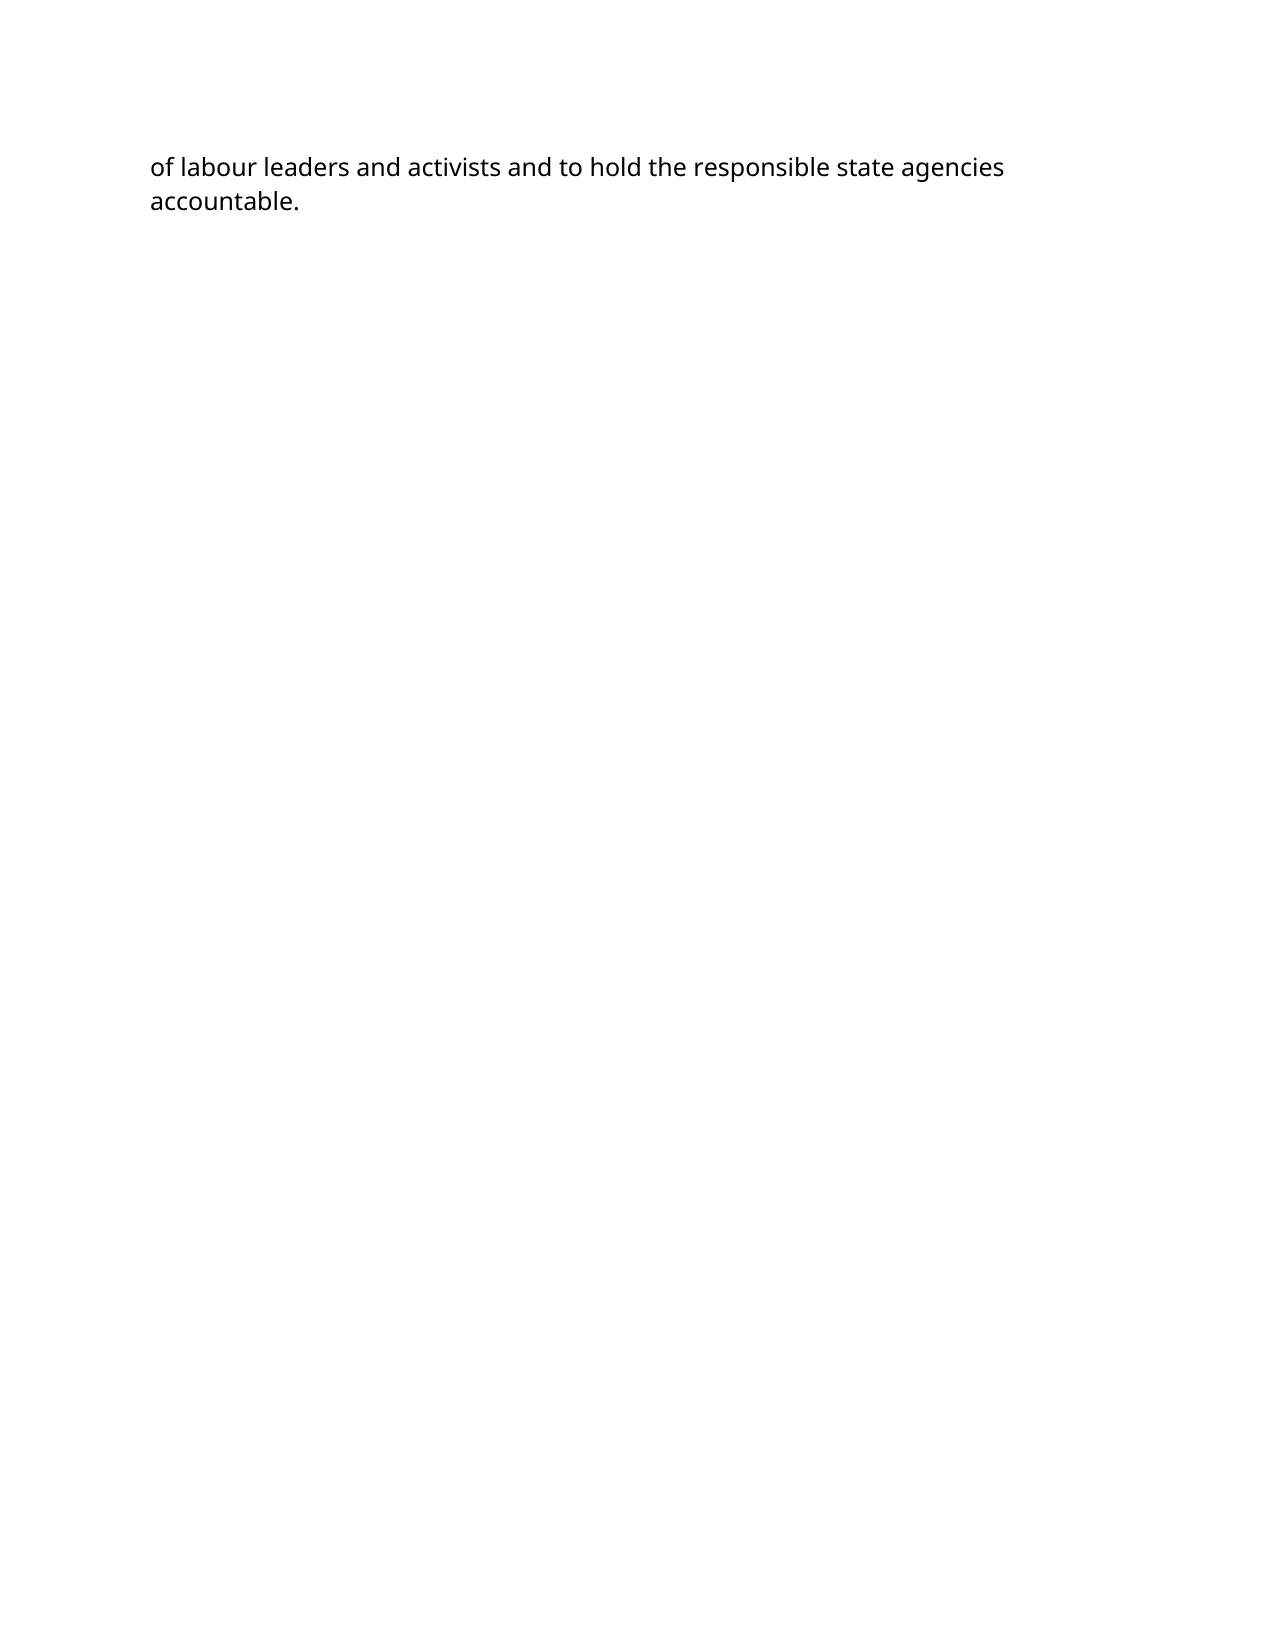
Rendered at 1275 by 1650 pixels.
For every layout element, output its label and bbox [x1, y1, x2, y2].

text [150, 150, 1125, 218]
